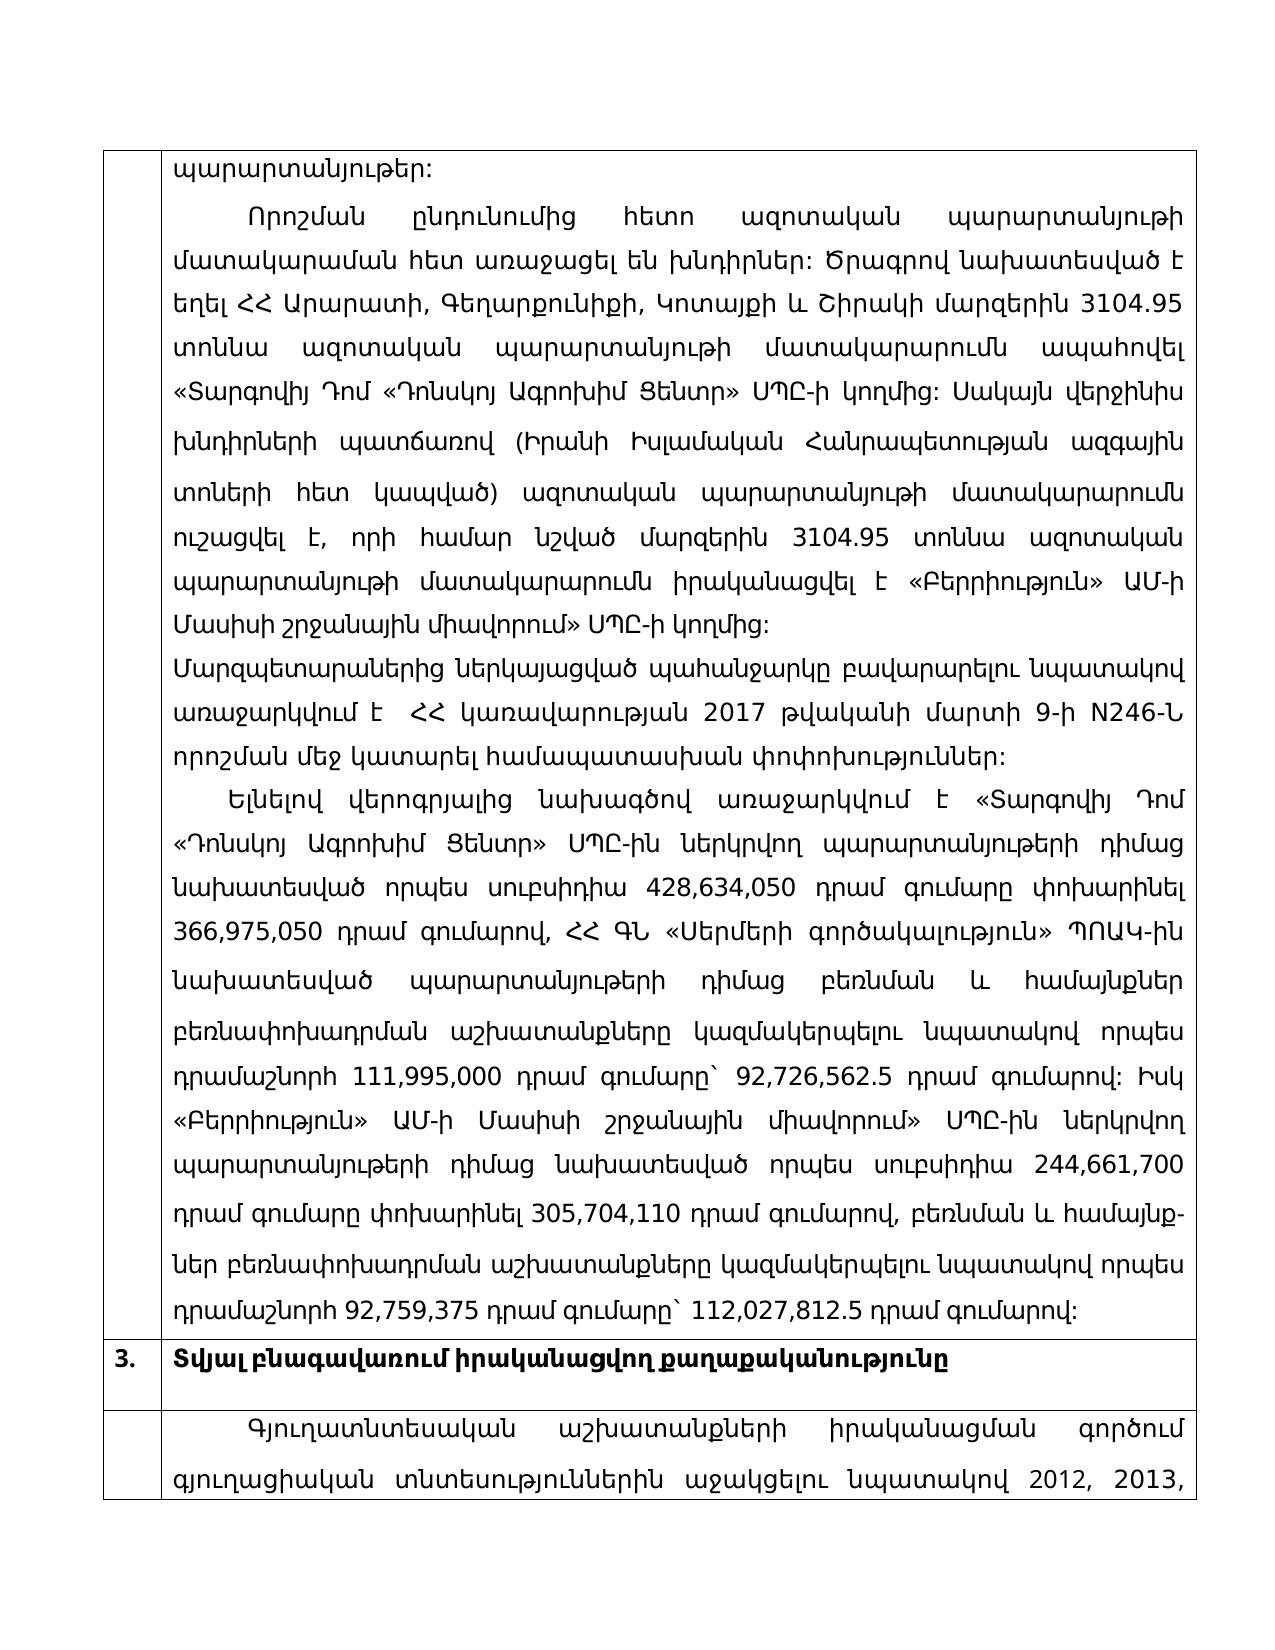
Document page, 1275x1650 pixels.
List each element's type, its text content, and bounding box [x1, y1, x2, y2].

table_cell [162, 1411, 1196, 1499]
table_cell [162, 151, 1196, 1339]
table_cell [104, 151, 161, 1339]
table_cell 3. [104, 1340, 161, 1409]
table_cell [104, 1411, 161, 1499]
table_cell Տվյալ բնագավառում իրականացվող քաղաքականությունը [162, 1340, 1196, 1409]
